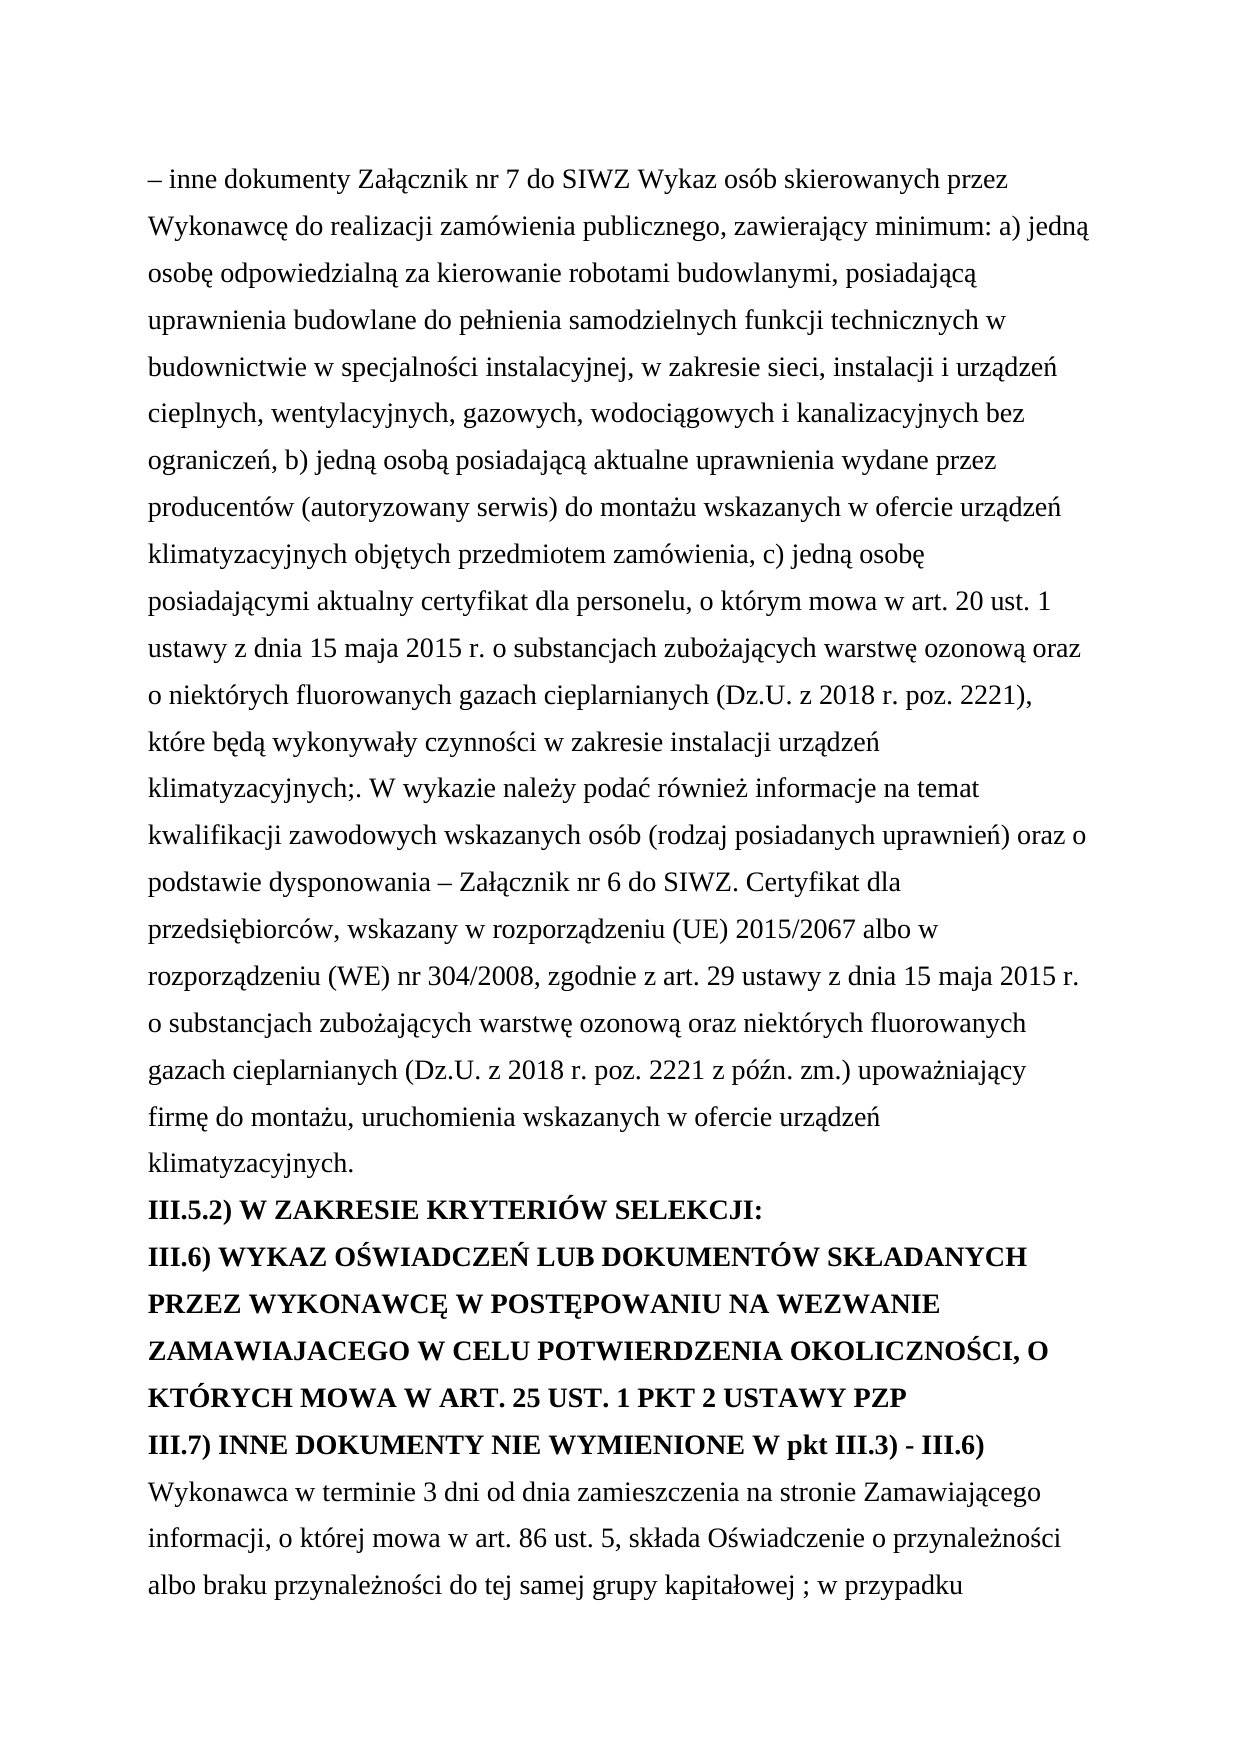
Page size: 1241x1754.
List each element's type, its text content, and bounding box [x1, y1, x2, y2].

text III.7) INNE DOKUMENTY NIE WYMIENIONE W pkt III.3) - III.6) [148, 1413, 1093, 1460]
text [148, 1460, 1093, 1601]
text III.6) WYKAZ OŚWIADCZEŃ LUB DOKUMENTÓW SKŁADANYCH PRZEZ WYKONAWCĘ W POSTĘPOWANIU NA WEZWANIE ZAMAWIAJACEGO W CELU POTWIERDZENIA OKOLICZNOŚCI, O KTÓRYCH MOWA W ART. 25 UST. 1 PKT 2 USTAWY PZP [148, 1226, 1093, 1413]
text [148, 148, 1093, 1226]
